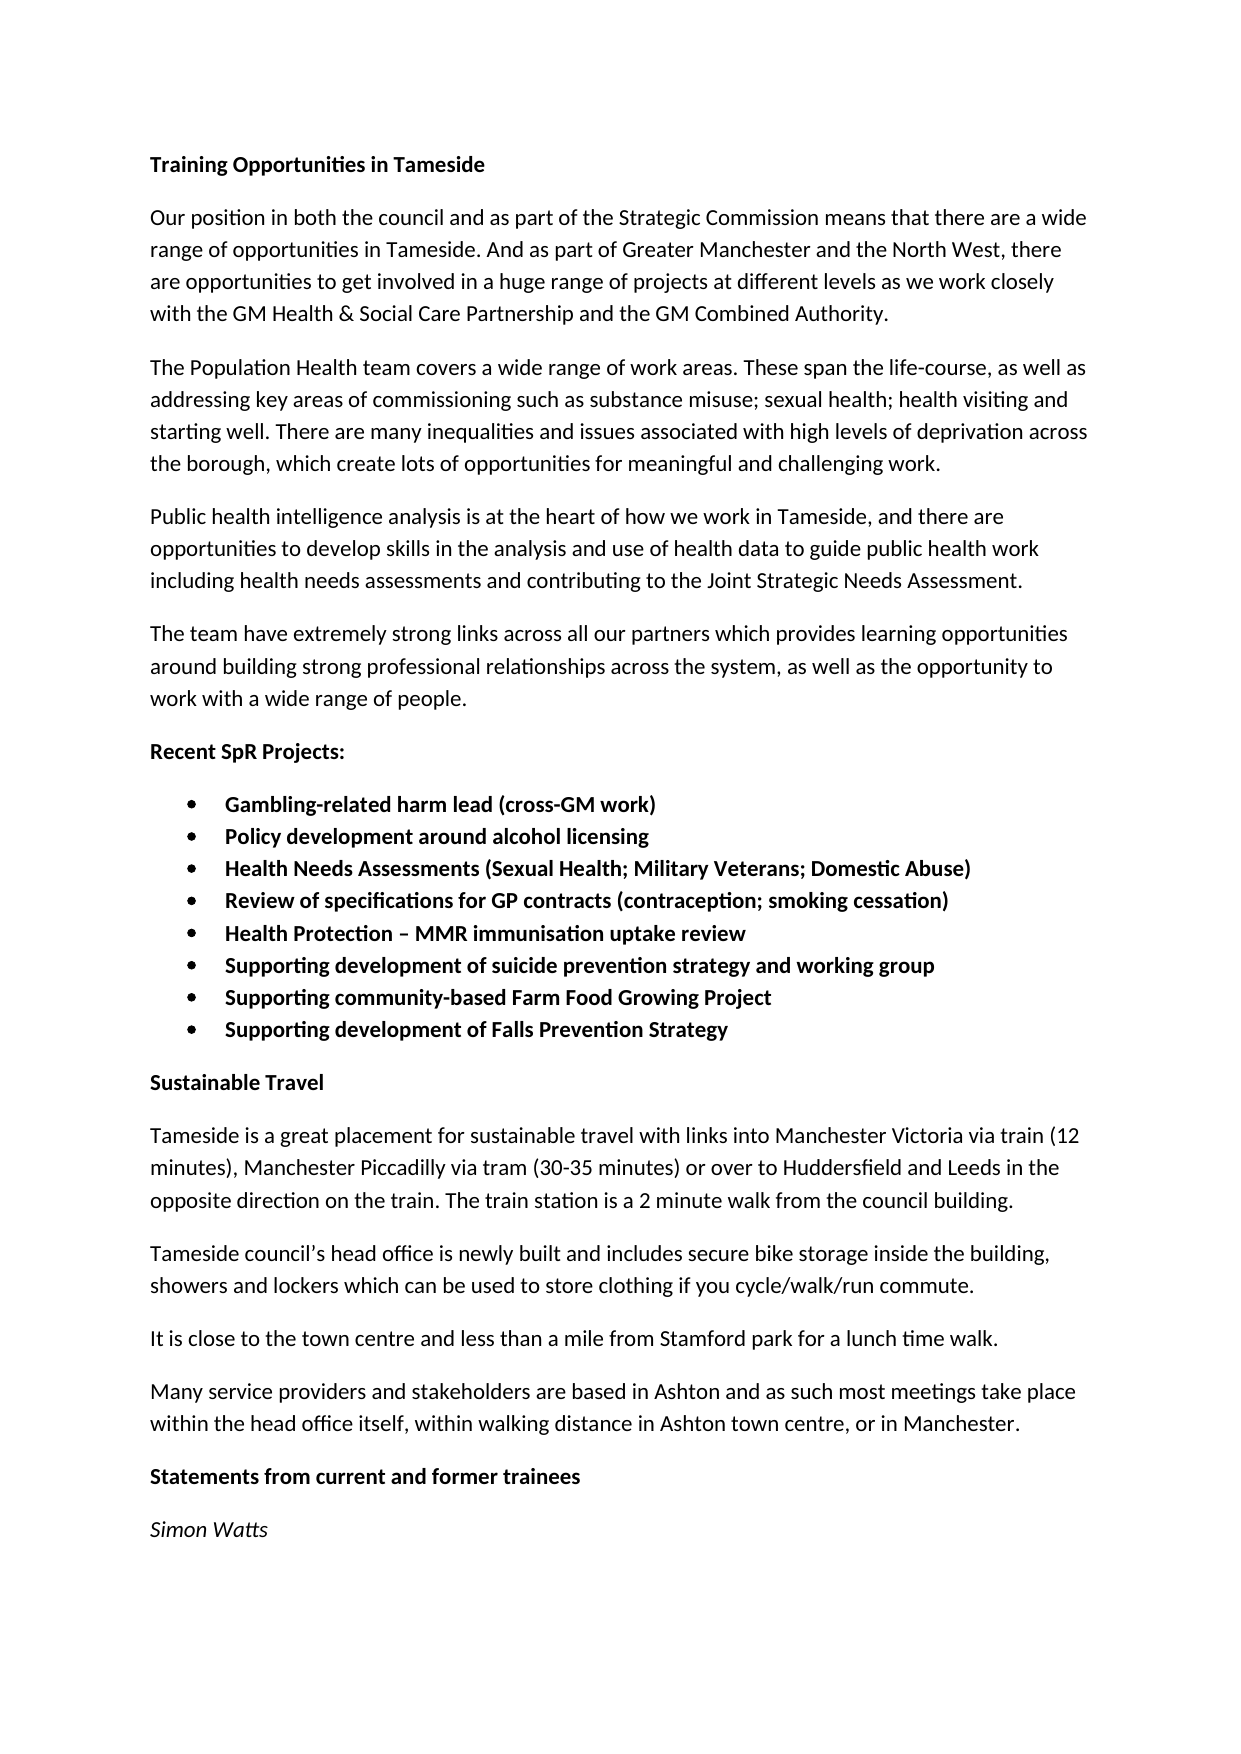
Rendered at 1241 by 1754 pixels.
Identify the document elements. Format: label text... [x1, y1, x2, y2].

text Training Opportunities in Tameside [150, 150, 1090, 178]
list Supporting community-based Farm Food Growing Project [187, 983, 1090, 1011]
text The Population Health team covers a wide range of work areas. These span the life-course, as well as addressing key areas of commissioning such as substance misuse; sexual health; health visiting and starting well. There are many inequalities and issues associated with high levels of deprivation across the borough, which create lots of opportunities for meaningful and challenging work. [150, 353, 1090, 477]
list Policy development around alcohol licensing [187, 822, 1090, 850]
text Tameside council’s head office is newly built and includes secure bike storage inside the building, showers and lockers which can be used to store clothing if you cycle/walk/run commute. [150, 1239, 1090, 1299]
text Statements from current and former trainees [150, 1462, 1090, 1490]
text It is close to the town centre and less than a mile from Stamford park for a lunch time walk. [150, 1324, 1090, 1352]
list Review of specifications for GP contracts (contraception; smoking cessation) [187, 887, 1090, 914]
list Supporting development of Falls Prevention Strategy [187, 1015, 1090, 1043]
text Our position in both the council and as part of the Strategic Commission means that there are a wide range of opportunities in Tameside. And as part of Greater Manchester and the North West, there are opportunities to get involved in a huge range of projects at different levels as we work closely with the GM Health & Social Care Partnership and the GM Combined Authority. [150, 203, 1090, 328]
text The team have extremely strong links across all our partners which provides learning opportunities around building strong professional relationships across the system, as well as the opportunity to work with a wide range of people. [150, 619, 1090, 712]
list Health Needs Assessments (Sexual Health; Military Veterans; Domestic Abuse) [187, 854, 1090, 882]
text Many service providers and stakeholders are based in Ashton and as such most meetings take place within the head office itself, within walking distance in Ashton town centre, or in Manchester. [150, 1377, 1090, 1437]
text Public health intelligence analysis is at the heart of how we work in Tameside, and there are opportunities to develop skills in the analysis and use of health data to guide public health work including health needs assessments and contributing to the Joint Strategic Needs Assessment. [150, 502, 1090, 594]
text Sustainable Travel [150, 1068, 1090, 1096]
text Recent SpR Projects: [150, 737, 1090, 765]
list Health Protection – MMR immunisation uptake review [187, 919, 1090, 947]
list Gambling-related harm lead (cross-GM work) [187, 790, 1090, 818]
list Supporting development of suicide prevention strategy and working group [187, 951, 1090, 979]
text Simon Watts [150, 1515, 1090, 1543]
text Tameside is a great placement for sustainable travel with links into Manchester Victoria via train (12 minutes), Manchester Piccadilly via tram (30-35 minutes) or over to Huddersfield and Leeds in the opposite direction on the train. The train station is a 2 minute walk from the council building. [150, 1121, 1090, 1214]
